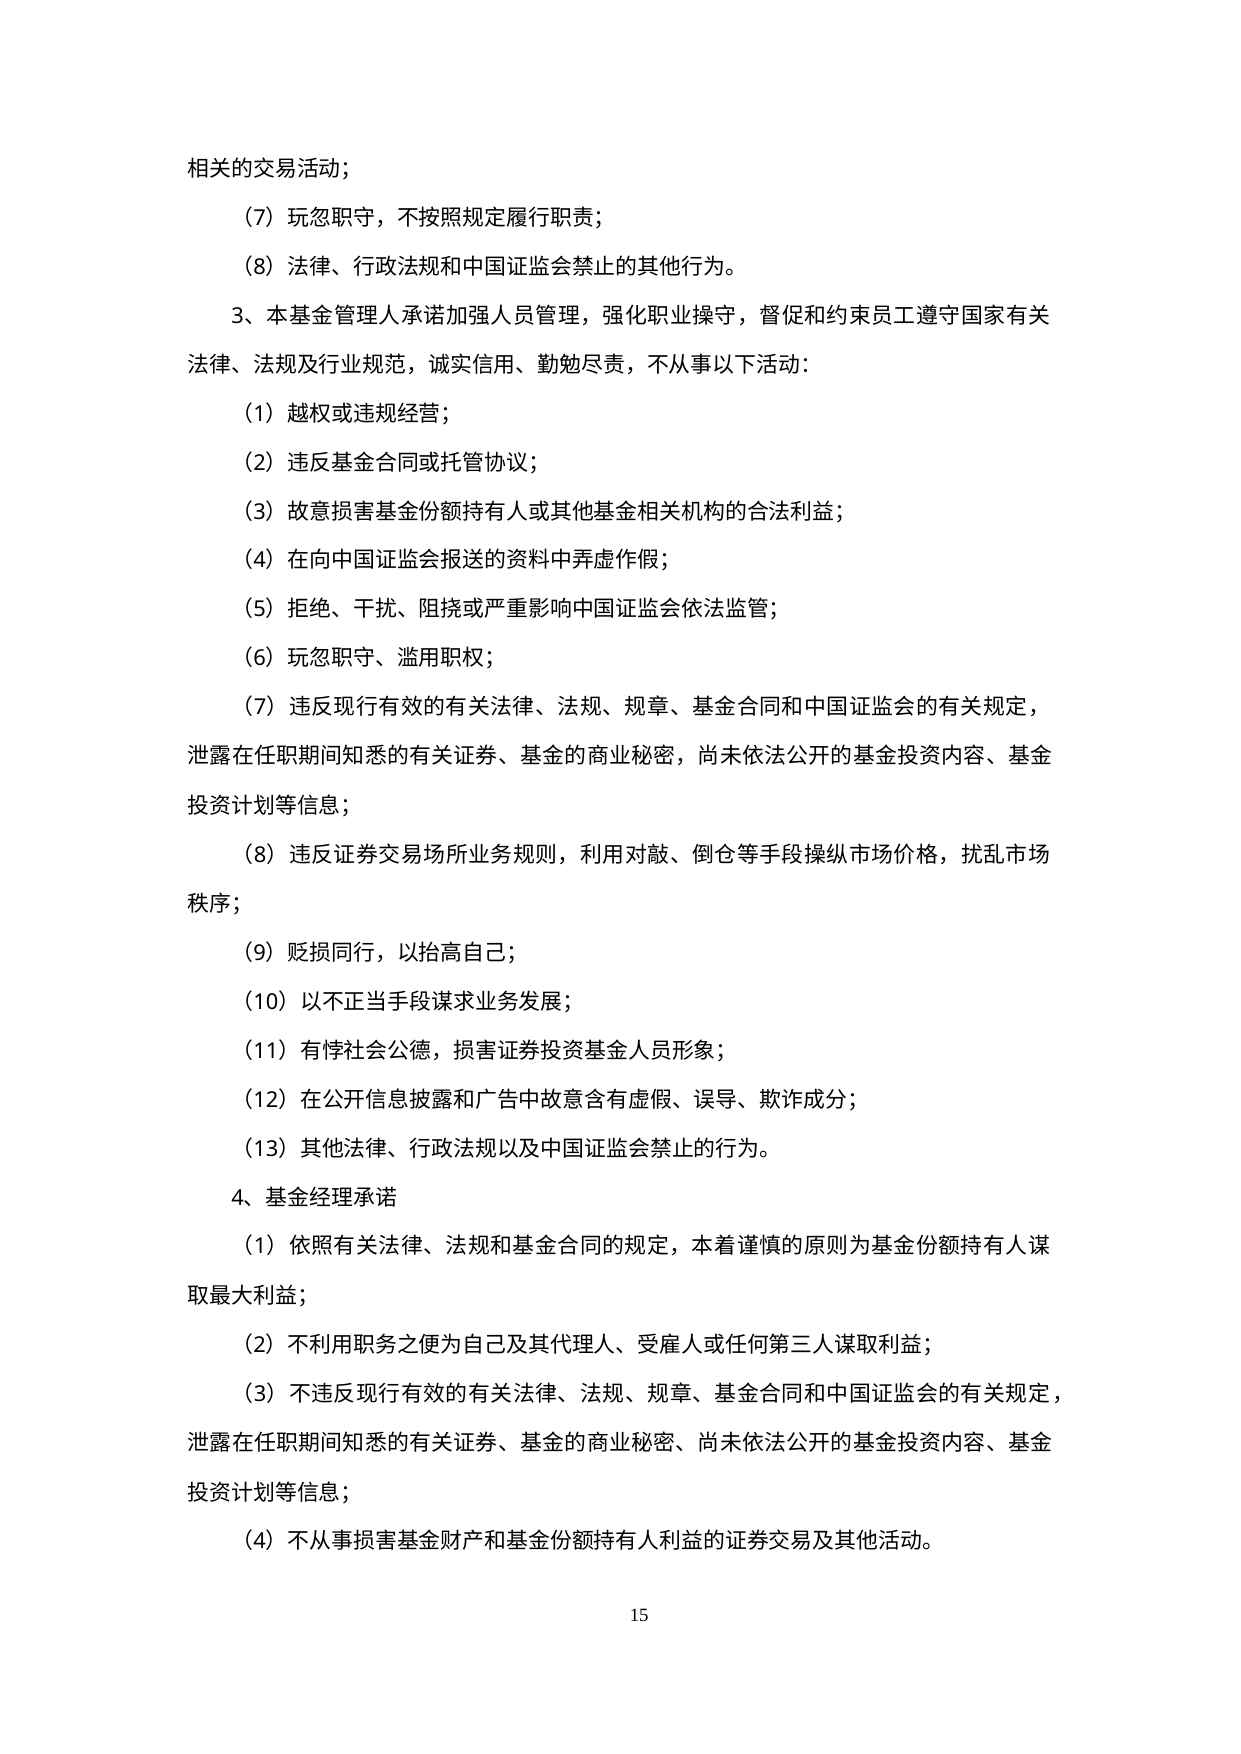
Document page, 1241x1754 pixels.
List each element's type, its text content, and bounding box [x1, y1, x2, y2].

text （3）不违反现行有效的有关法律、法规、规章、基金合同和中国证监会的有关规定，泄露在任职期间知悉的有关证券、基金的商业秘密、尚未依法公开的基金投资内容、基金投资计划等信息； [187, 1375, 1053, 1507]
text 4、基金经理承诺 [187, 1179, 1053, 1212]
text （2）不利用职务之便为自己及其代理人、受雇人或任何第三人谋取利益； [187, 1326, 1053, 1359]
text （7）违反现行有效的有关法律、法规、规章、基金合同和中国证监会的有关规定，泄露在任职期间知悉的有关证券、基金的商业秘密，尚未依法公开的基金投资内容、基金投资计划等信息； [187, 688, 1053, 820]
text （1）越权或违规经营； [187, 395, 1053, 428]
text （8）违反证券交易场所业务规则，利用对敲、倒仓等手段操纵市场价格，扰乱市场秩序； [187, 836, 1053, 919]
text （2）违反基金合同或托管协议； [187, 444, 1053, 477]
text （12）在公开信息披露和广告中故意含有虚假、误导、欺诈成分； [187, 1081, 1053, 1114]
text （7）玩忽职守，不按照规定履行职责； [187, 199, 1053, 232]
text （6）玩忽职守、滥用职权； [187, 639, 1053, 673]
text （13）其他法律、行政法规以及中国证监会禁止的行为。 [187, 1130, 1053, 1163]
text 3、本基金管理人承诺加强人员管理，强化职业操守，督促和约束员工遵守国家有关法律、法规及行业规范，诚实信用、勤勉尽责，不从事以下活动： [187, 297, 1053, 379]
text （5）拒绝、干扰、阻挠或严重影响中国证监会依法监管； [187, 591, 1053, 624]
text （4）在向中国证监会报送的资料中弄虚作假； [187, 542, 1053, 575]
text （9）贬损同行，以抬高自己； [187, 934, 1053, 968]
text （1）依照有关法律、法规和基金合同的规定，本着谨慎的原则为基金份额持有人谋取最大利益； [187, 1228, 1053, 1310]
text （11）有悖社会公德，损害证券投资基金人员形象； [187, 1032, 1053, 1065]
text （4）不从事损害基金财产和基金份额持有人利益的证券交易及其他活动。 [187, 1523, 1053, 1556]
text （3）故意损害基金份额持有人或其他基金相关机构的合法利益； [187, 493, 1053, 526]
text （10）以不正当手段谋求业务发展； [187, 983, 1053, 1016]
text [187, 150, 1053, 183]
text （8）法律、行政法规和中国证监会禁止的其他行为。 [187, 248, 1053, 281]
